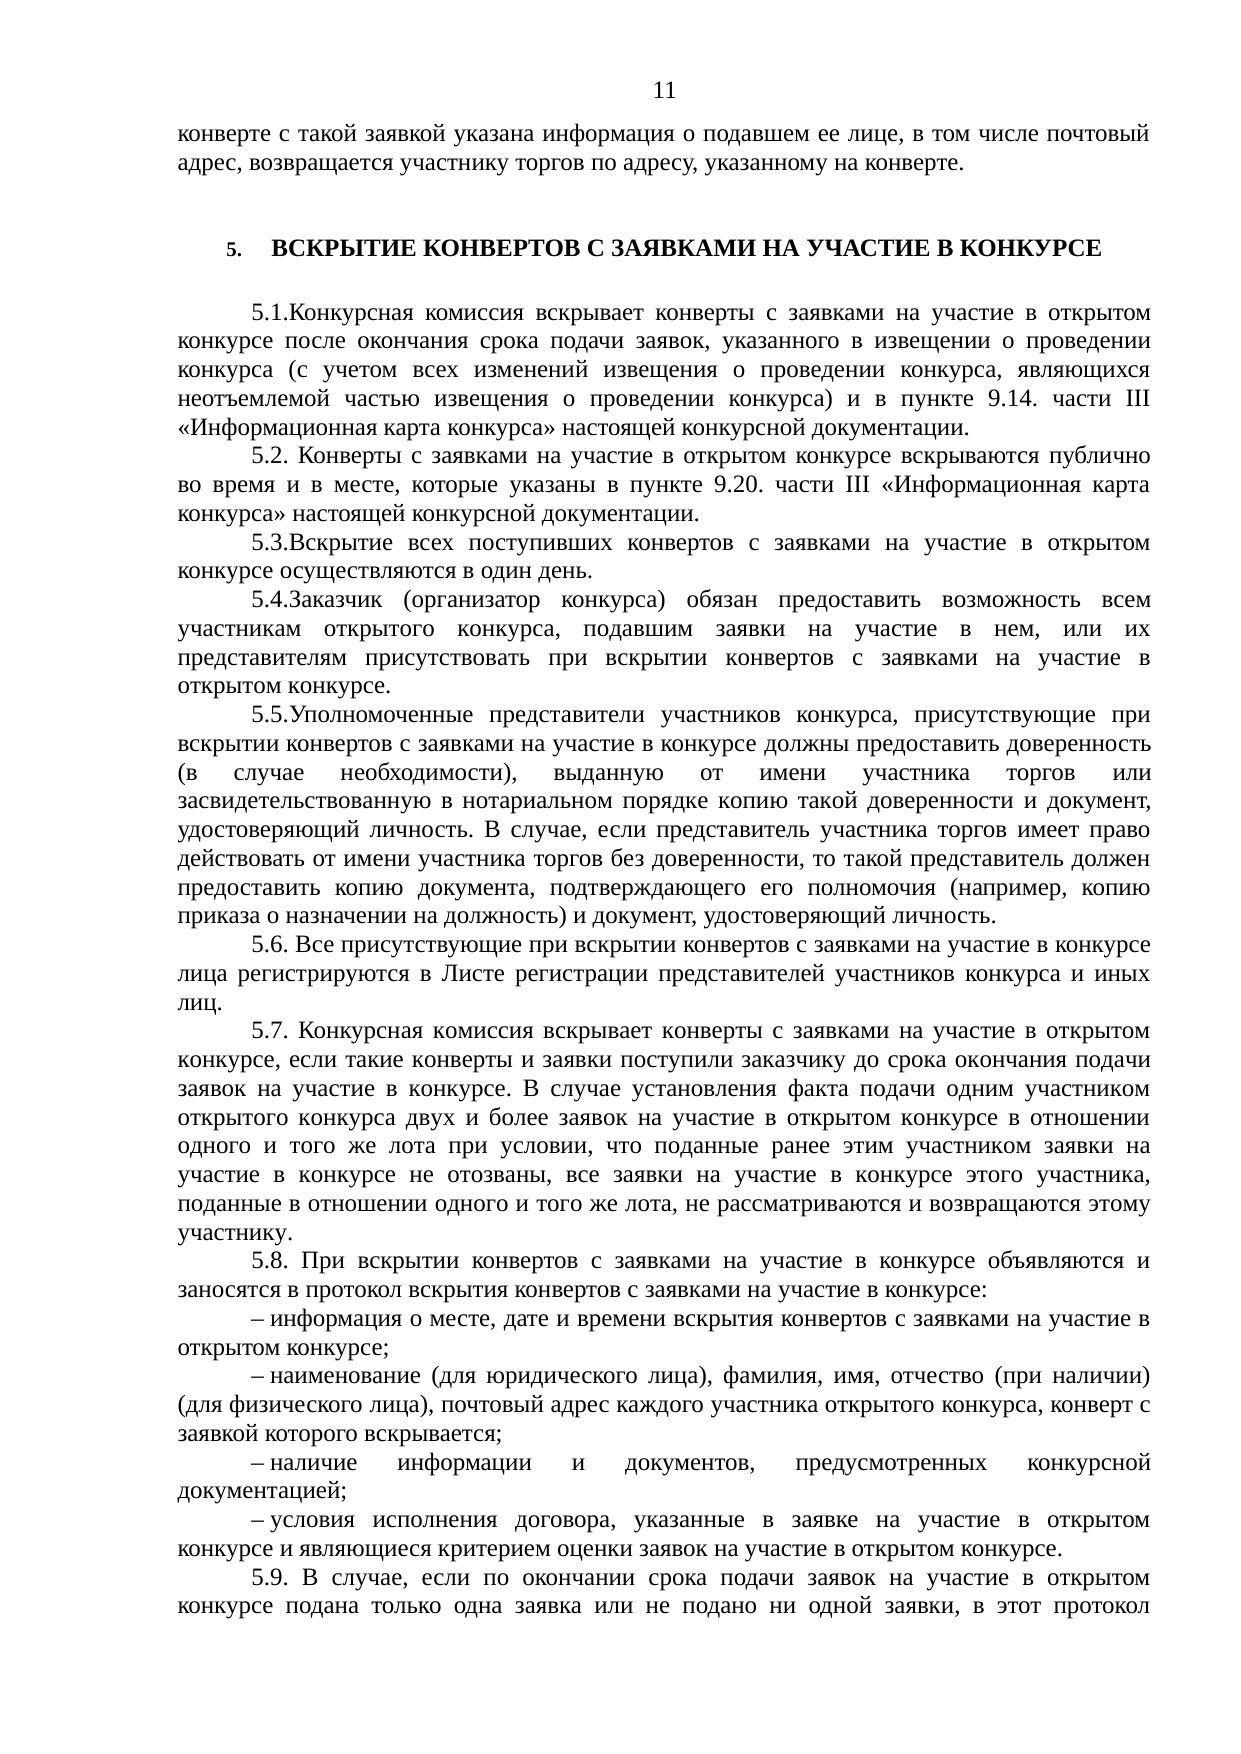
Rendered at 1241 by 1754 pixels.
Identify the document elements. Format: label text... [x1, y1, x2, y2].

text 5.1.Конкурсная комиссия вскрывает конверты с заявками на участие в открытом конкурсе после окончания срока подачи заявок, указанного в извещении о проведении конкурса (с учетом всех изменений извещения о проведении конкурса, являющихся неотъемлемой частью извещения о проведении конкурса) и в пункте 9.14. части III «Информационная карта конкурса» настоящей конкурсной документации. [177, 297, 1152, 441]
text – наличие информации и документов, предусмотренных конкурсной документацией; [177, 1447, 1152, 1504]
text 5.4.Заказчик (организатор конкурса) обязан предоставить возможность всем участникам открытого конкурса, подавшим заявки на участие в нем, или их представителям присутствовать при вскрытии конвертов с заявками на участие в открытом конкурсе. [177, 584, 1152, 699]
text 5.3.Вскрытие всех поступивших конвертов с заявками на участие в открытом конкурсе осуществляются в один день. [177, 527, 1152, 584]
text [177, 118, 1152, 176]
text 5.8. При вскрытии конвертов с заявками на участие в конкурсе объявляются и заносятся в протокол вскрытия конвертов с заявками на участие в конкурсе: [177, 1246, 1152, 1303]
text 5.5.Уполномоченные представители участников конкурса, присутствующие при вскрытии конвертов с заявками на участие в конкурсе должны предоставить доверенность (в случае необходимости), выданную от имени участника торгов или засвидетельствованную в нотариальном порядке копию такой доверенности и документ, удостоверяющий личность. В случае, если представитель участника торгов имеет право действовать от имени участника торгов без доверенности, то такой представитель должен предоставить копию документа, подтверждающего его полномочия (например, копию приказа о назначении на должность) и документ, удостоверяющий личность. [177, 699, 1152, 929]
text – наименование (для юридического лица), фамилия, имя, отчество (при наличии) (для физического лица), почтовый адрес каждого участника открытого конкурса, конверт с заявкой которого вскрывается; [177, 1361, 1152, 1447]
text – информация о месте, дате и времени вскрытия конвертов с заявками на участие в открытом конкурсе; [177, 1303, 1152, 1361]
text 5.7. Конкурсная комиссия вскрывает конверты с заявками на участие в открытом конкурсе, если такие конверты и заявки поступили заказчику до срока окончания подачи заявок на участие в конкурсе. В случае установления факта подачи одним участником открытого конкурса двух и более заявок на участие в открытом конкурсе в отношении одного и того же лота при условии, что поданные ранее этим участником заявки на участие в конкурсе не отозваны, все заявки на участие в конкурсе этого участника, поданные в отношении одного и того же лота, не рассматриваются и возвращаются этому участнику. [177, 1016, 1152, 1246]
text 5.2. Конверты с заявками на участие в открытом конкурсе вскрываются публично во время и в месте, которые указаны в пункте 9.20. части III «Информационная карта конкурса» настоящей конкурсной документации. [177, 441, 1152, 527]
text 5.6. Все присутствующие при вскрытии конвертов с заявками на участие в конкурсе лица регистрируются в Листе регистрации представителей участников конкурса и иных лиц. [177, 929, 1152, 1016]
subtitle ВСКРЫТИЕ КОНВЕРТОВ С ЗАЯВКАМИ НА УЧАСТИЕ В КОНКУРСЕ [177, 233, 1152, 262]
text – условия исполнения договора, указанные в заявке на участие в открытом конкурсе и являющиеся критерием оценки заявок на участие в открытом конкурсе. [177, 1504, 1152, 1562]
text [177, 1562, 1152, 1619]
